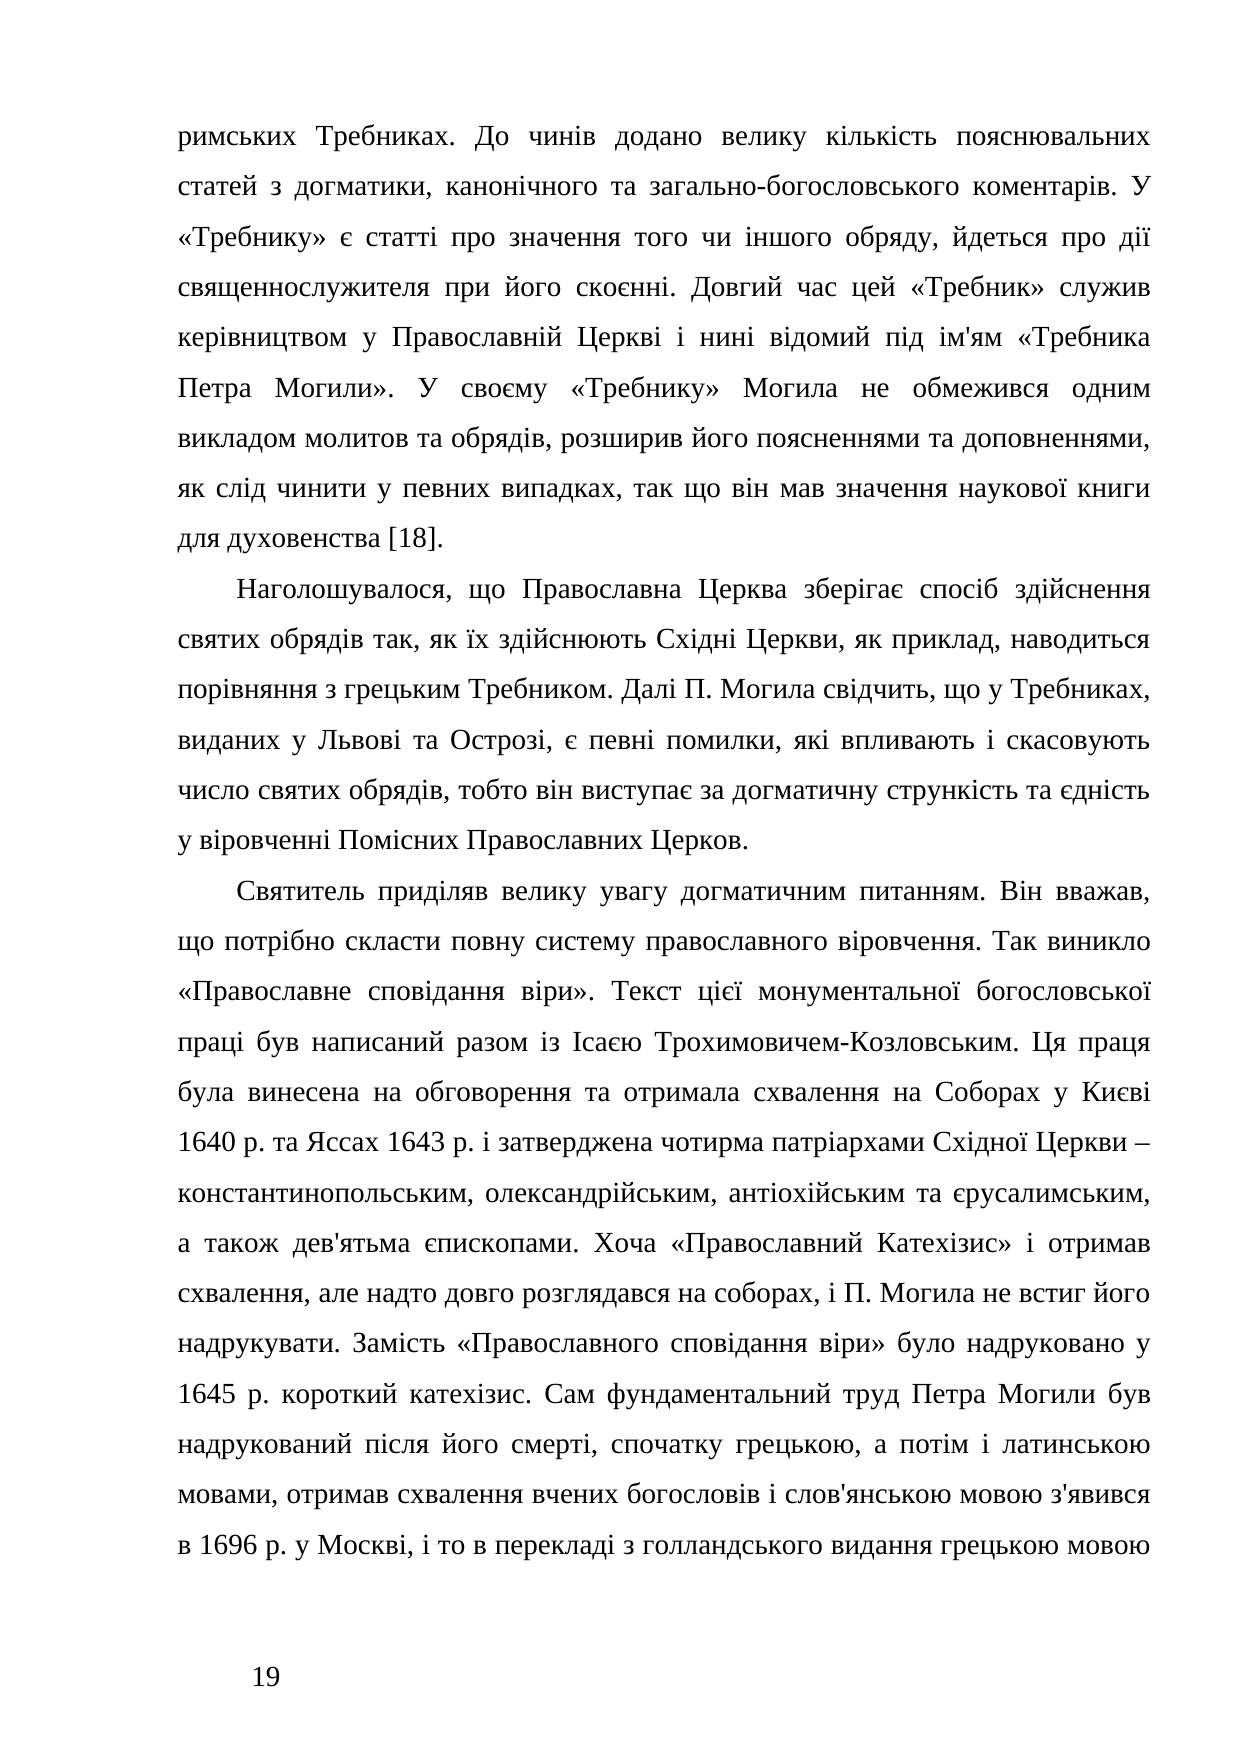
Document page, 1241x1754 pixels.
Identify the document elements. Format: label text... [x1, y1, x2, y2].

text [177, 873, 1152, 1560]
text Наголошувалося, що Православна Церква зберігає спосіб здійснення святих обрядів так, як їх здійснюють Східні Церкви, як приклад, наводиться порівняння з грецьким Требником. Далі П. Могила свідчить, що у Требниках, виданих у Львові та Острозі, є певні помилки, які впливають і скасовують число святих обрядів, тобто він виступає за догматичну стрункість та єдність у віровченні Помісних Православних Церков. [177, 571, 1152, 856]
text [177, 118, 1152, 554]
